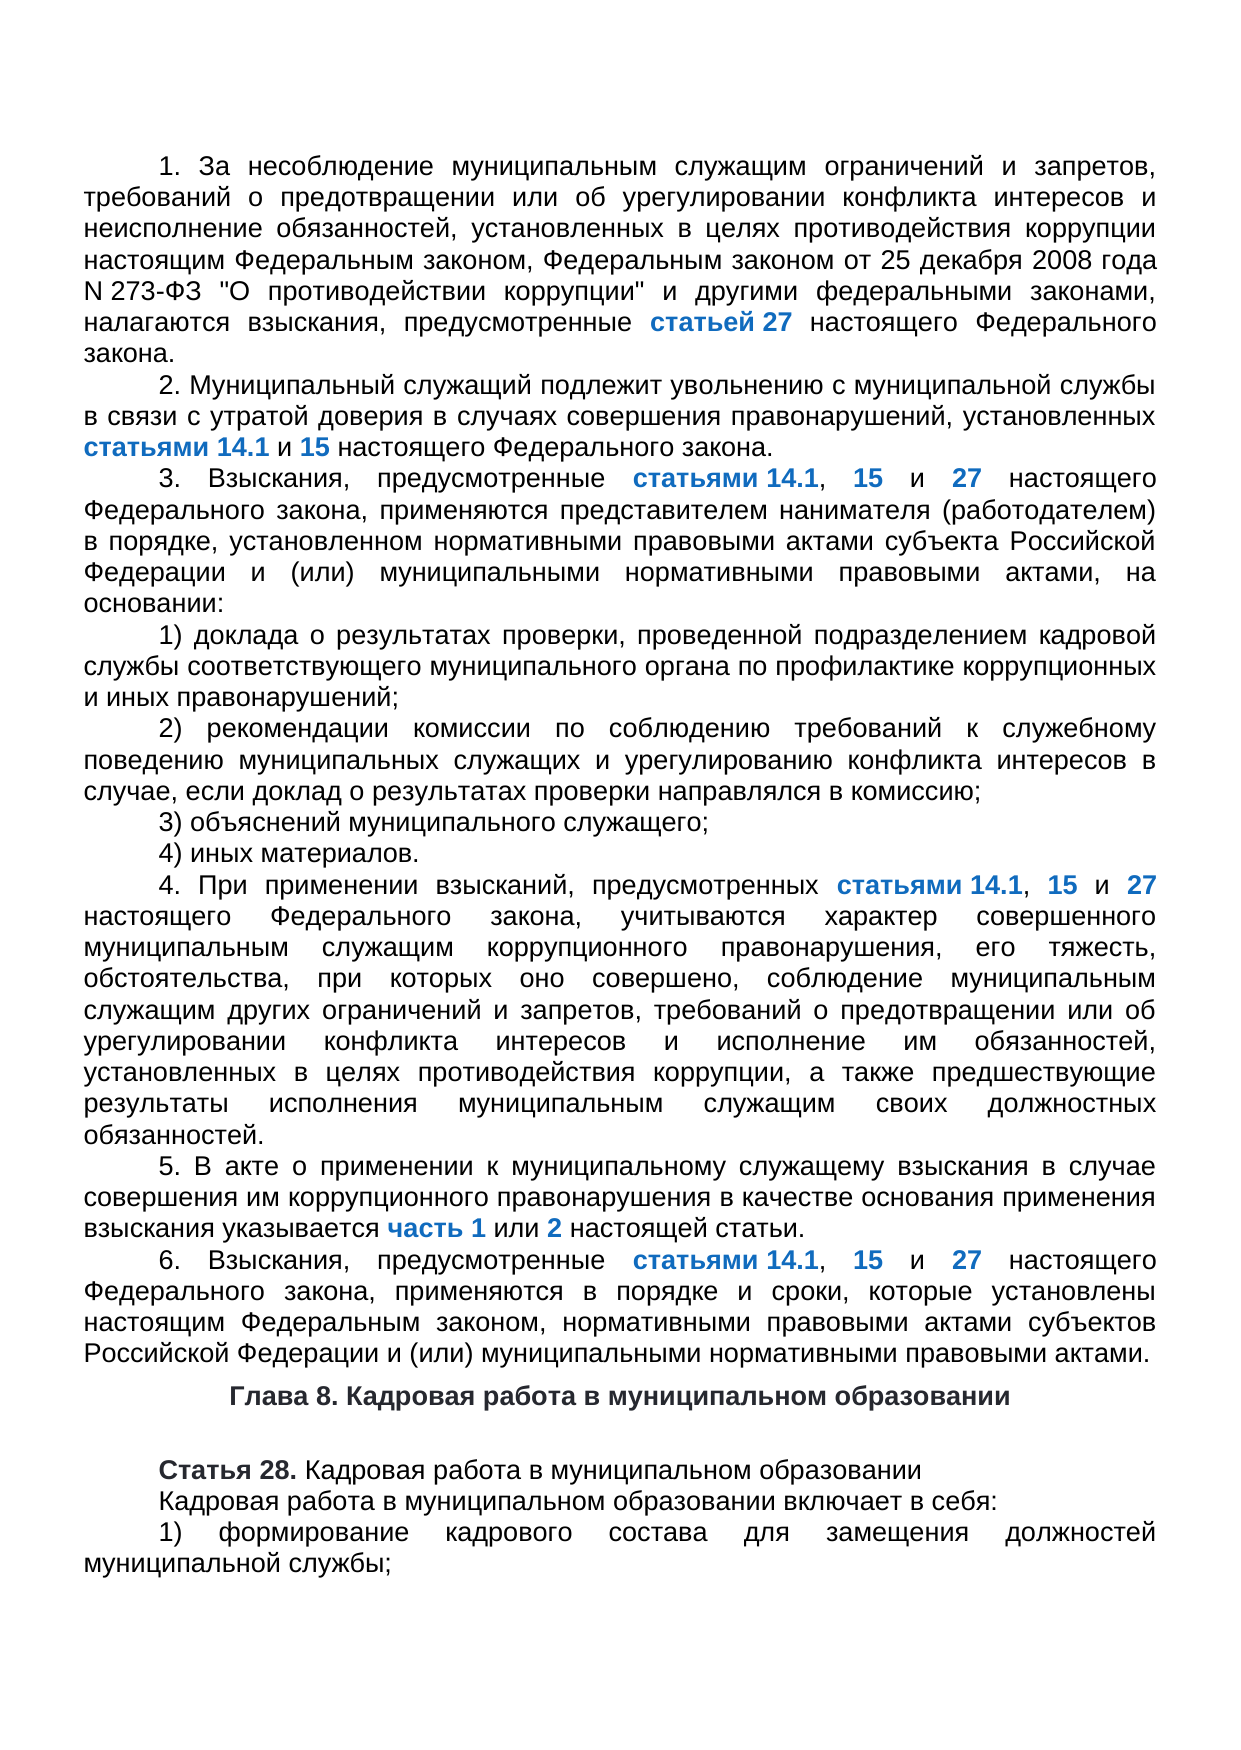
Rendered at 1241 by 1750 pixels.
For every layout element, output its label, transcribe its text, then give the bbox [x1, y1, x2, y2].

text 1) формирование кадрового состава для замещения должностей муниципальной службы; [83, 1516, 1157, 1579]
text 5. В акте о применении к муниципальному служащему взыскания в случае совершения им коррупционного правонарушения в качестве основания применения взыскания указывается часть 1 или 2 настоящей статьи. [83, 1150, 1157, 1244]
text 2. Муниципальный служащий подлежит увольнению с муниципальной службы в связи с утратой доверия в случаях совершения правонарушений, установленных статьями 14.1 и 15 настоящего Федерального закона. [83, 369, 1157, 462]
text 6. Взыскания, предусмотренные статьями 14.1, 15 и 27 настоящего Федерального закона, применяются в порядке и сроки, которые установлены настоящим Федеральным законом, нормативными правовыми актами субъектов Российской Федерации и (или) муниципальными нормативными правовыми актами. [83, 1244, 1157, 1369]
text 4) иных материалов. [83, 837, 1157, 869]
text 1. За несоблюдение муниципальным служащим ограничений и запретов, требований о предотвращении или об урегулировании конфликта интересов и неисполнение обязанностей, установленных в целях противодействия коррупции настоящим Федеральным законом, Федеральным законом от 25 декабря 2008 года N 273-ФЗ "О противодействии коррупции" и другими федеральными законами, налагаются взыскания, предусмотренные статьей 27 настоящего Федерального закона. [83, 150, 1157, 369]
text 1) доклада о результатах проверки, проведенной подразделением кадровой службы соответствующего муниципального органа по профилактике коррупционных и иных правонарушений; [83, 619, 1157, 712]
subtitle Глава 8. Кадровая работа в муниципальном образовании [83, 1380, 1157, 1411]
text Статья 28. Кадровая работа в муниципальном образовании [158, 1454, 1157, 1485]
text 3. Взыскания, предусмотренные статьями 14.1, 15 и 27 настоящего Федерального закона, применяются представителем нанимателя (работодателем) в порядке, установленном нормативными правовыми актами субъекта Российской Федерации и (или) муниципальными нормативными правовыми актами, на основании: [83, 462, 1157, 619]
text 4. При применении взысканий, предусмотренных статьями 14.1, 15 и 27 настоящего Федерального закона, учитываются характер совершенного муниципальным служащим коррупционного правонарушения, его тяжесть, обстоятельства, при которых оно совершено, соблюдение муниципальным служащим других ограничений и запретов, требований о предотвращении или об урегулировании конфликта интересов и исполнение им обязанностей, установленных в целях противодействия коррупции, а также предшествующие результаты исполнения муниципальным служащим своих должностных обязанностей. [83, 869, 1157, 1150]
text 2) рекомендации комиссии по соблюдению требований к служебному поведению муниципальных служащих и урегулированию конфликта интересов в случае, если доклад о результатах проверки направлялся в комиссию; [83, 712, 1157, 806]
text Кадровая работа в муниципальном образовании включает в себя: [83, 1485, 1157, 1516]
text 3) объяснений муниципального служащего; [83, 806, 1157, 837]
